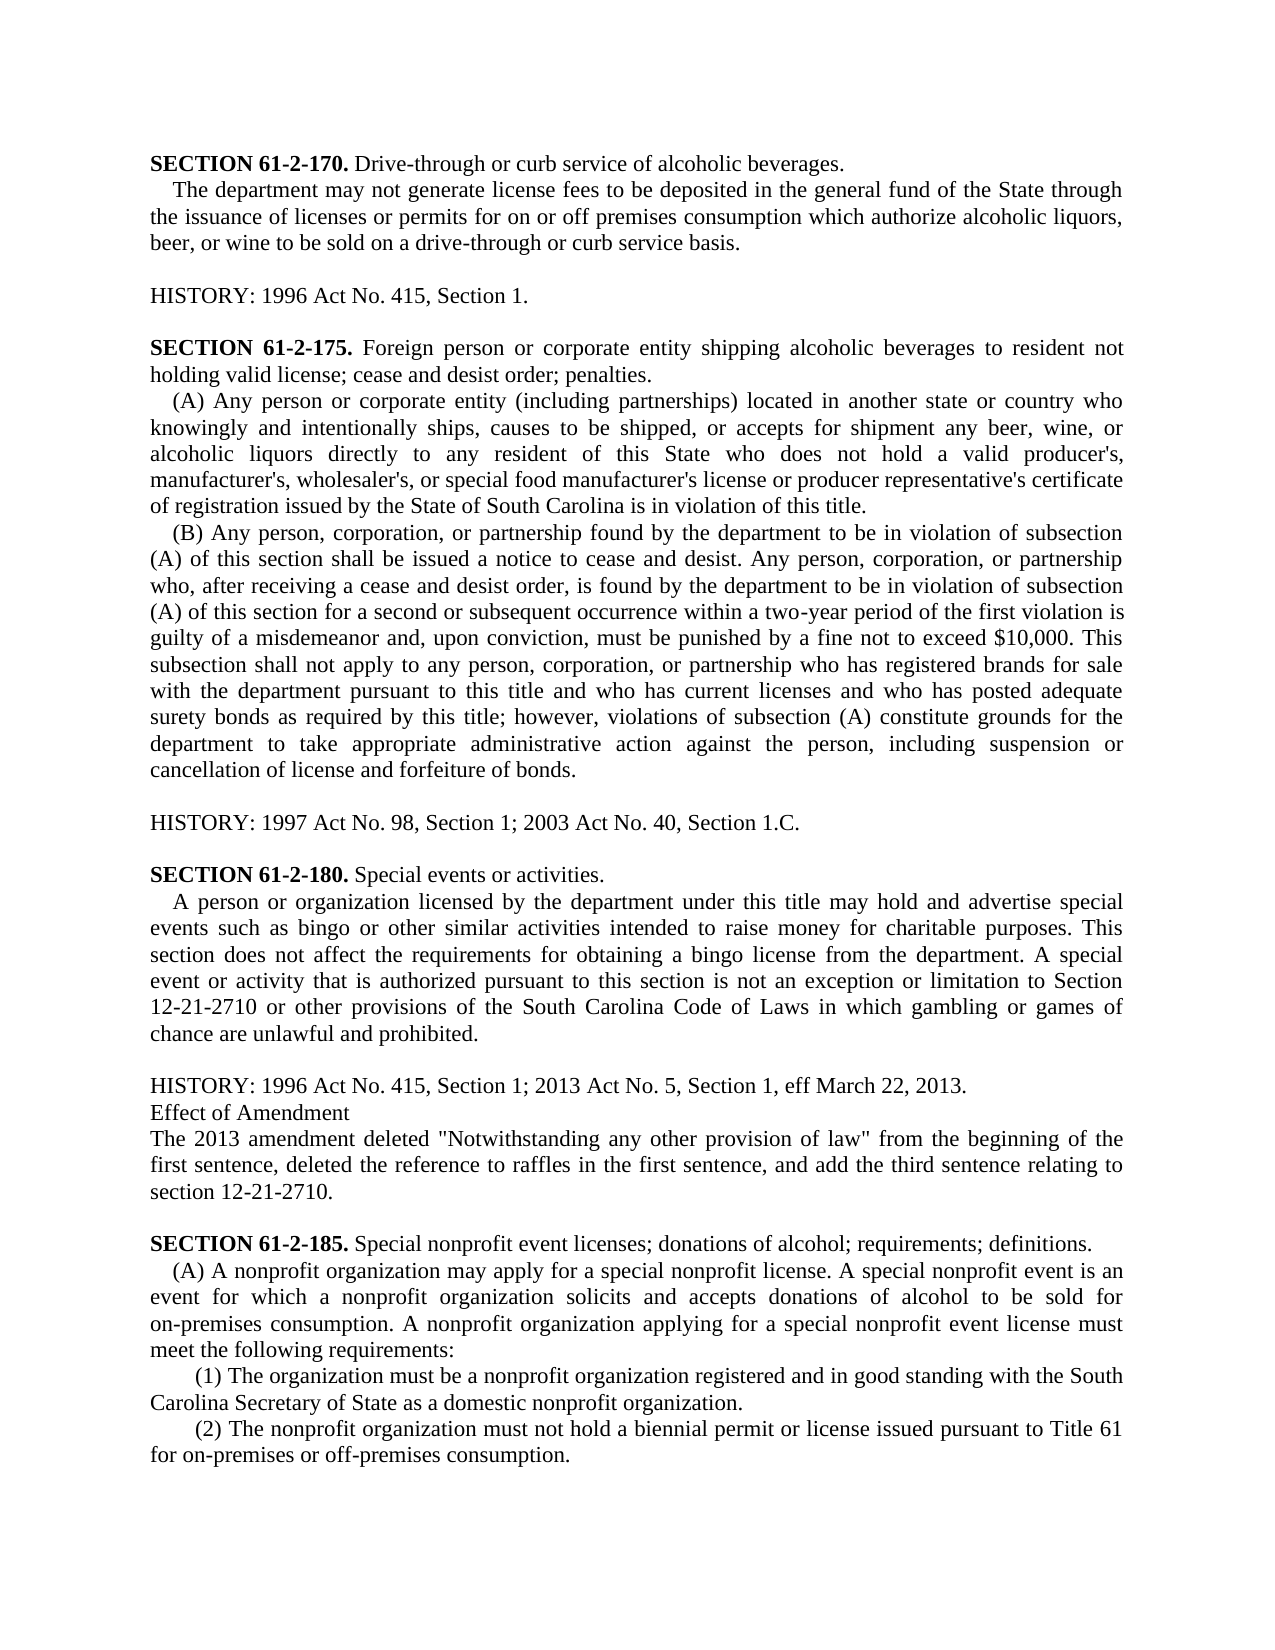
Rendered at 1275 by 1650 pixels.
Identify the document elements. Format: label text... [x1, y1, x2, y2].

text HISTORY: 1996 Act No. 415, Section 1. [150, 282, 1125, 308]
text (A) A nonprofit organization may apply for a special nonprofit license. A special nonprofit event is an event for which a nonprofit organization solicits and accepts donations of alcohol to be sold for on-premises consumption. A nonprofit organization applying for a special nonprofit event license must meet the following requirements: [150, 1257, 1125, 1362]
text SECTION 61-2-175. Foreign person or corporate entity shipping alcoholic beverages to resident not holding valid license; cease and desist order; penalties. [150, 334, 1125, 387]
text The department may not generate license fees to be deposited in the general fund of the State through the issuance of licenses or permits for on or off premises consumption which authorize alcoholic liquors, beer, or wine to be sold on a drive-through or curb service basis. [150, 176, 1125, 255]
text Effect of Amendment [150, 1099, 1125, 1125]
text The 2013 amendment deleted "Notwithstanding any other provision of law" from the beginning of the first sentence, deleted the reference to raffles in the first sentence, and add the third sentence relating to section 12-21-2710. [150, 1125, 1125, 1204]
text HISTORY: 1997 Act No. 98, Section 1; 2003 Act No. 40, Section 1.C. [150, 809, 1125, 835]
text A person or organization licensed by the department under this title may hold and advertise special events such as bingo or other similar activities intended to raise money for charitable purposes. This section does not affect the requirements for obtaining a bingo license from the department. A special event or activity that is authorized pursuant to this section is not an exception or limitation to Section 12-21-2710 or other provisions of the South Carolina Code of Laws in which gambling or games of chance are unlawful and prohibited. [150, 888, 1125, 1046]
text SECTION 61-2-180. Special events or activities. [150, 862, 1125, 888]
text SECTION 61-2-170. Drive-through or curb service of alcoholic beverages. [150, 150, 1125, 176]
text HISTORY: 1996 Act No. 415, Section 1; 2013 Act No. 5, Section 1, eff March 22, 2013. [150, 1072, 1125, 1099]
text (2) The nonprofit organization must not hold a biennial permit or license issued pursuant to Title 61 for on-premises or off-premises consumption. [150, 1415, 1125, 1468]
text SECTION 61-2-185. Special nonprofit event licenses; donations of alcohol; requirements; definitions. [150, 1231, 1125, 1257]
text (A) Any person or corporate entity (including partnerships) located in another state or country who knowingly and intentionally ships, causes to be shipped, or accepts for shipment any beer, wine, or alcoholic liquors directly to any resident of this State who does not hold a valid producer's, manufacturer's, wholesaler's, or special food manufacturer's license or producer representative's certificate of registration issued by the State of South Carolina is in violation of this title. [150, 387, 1125, 519]
text (B) Any person, corporation, or partnership found by the department to be in violation of subsection (A) of this section shall be issued a notice to cease and desist. Any person, corporation, or partnership who, after receiving a cease and desist order, is found by the department to be in violation of subsection (A) of this section for a second or subsequent occurrence within a two-year period of the first violation is guilty of a misdemeanor and, upon conviction, must be punished by a fine not to exceed $10,000. This subsection shall not apply to any person, corporation, or partnership who has registered brands for sale with the department pursuant to this title and who has current licenses and who has posted adequate surety bonds as required by this title; however, violations of subsection (A) constitute grounds for the department to take appropriate administrative action against the person, including suspension or cancellation of license and forfeiture of bonds. [150, 519, 1125, 782]
text (1) The organization must be a nonprofit organization registered and in good standing with the South Carolina Secretary of State as a domestic nonprofit organization. [150, 1362, 1125, 1415]
